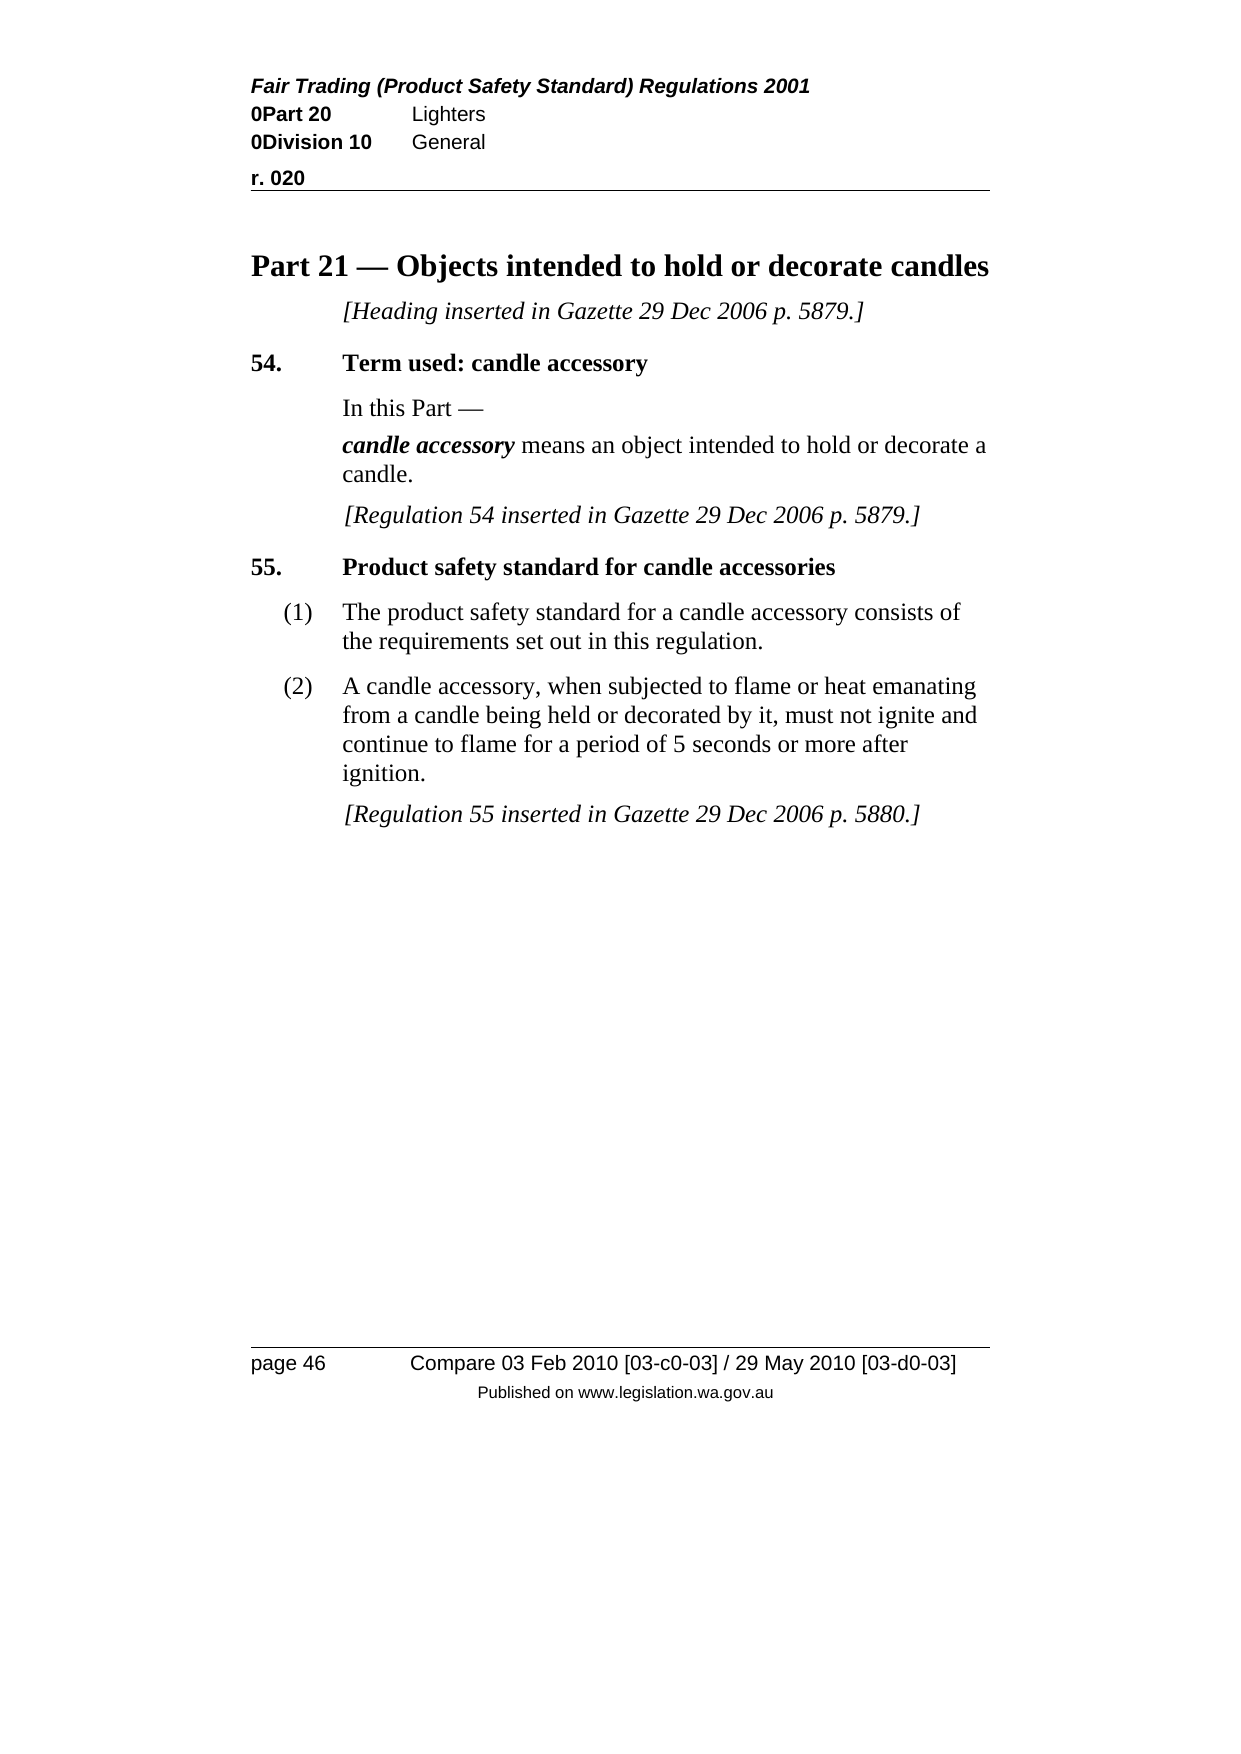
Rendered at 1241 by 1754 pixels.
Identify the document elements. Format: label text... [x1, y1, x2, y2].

subtitle 54. Term used: candle accessory [251, 348, 990, 376]
text (2) A candle accessory, when subjected to flame or heat emanating from a candle being held or decorated by it, must not ignite and continue to flame for a period of 5 seconds or more after ignition. [251, 671, 990, 786]
subtitle [Heading inserted in Gazette 29 Dec 2006 p. 5879.] [251, 296, 990, 325]
text [Regulation 54 inserted in Gazette 29 Dec 2006 p. 5879.] [251, 500, 990, 529]
text (1) The product safety standard for a candle accessory consists of the requirements set out in this regulation. [251, 597, 990, 655]
subtitle Part 21 — Objects intended to hold or decorate candles [251, 247, 990, 283]
text candle accessory means an object intended to hold or decorate a candle. [251, 430, 990, 488]
subtitle 55. Product safety standard for candle accessories [251, 552, 990, 581]
text In this Part — [251, 393, 990, 422]
text [Regulation 55 inserted in Gazette 29 Dec 2006 p. 5880.] [251, 799, 990, 828]
